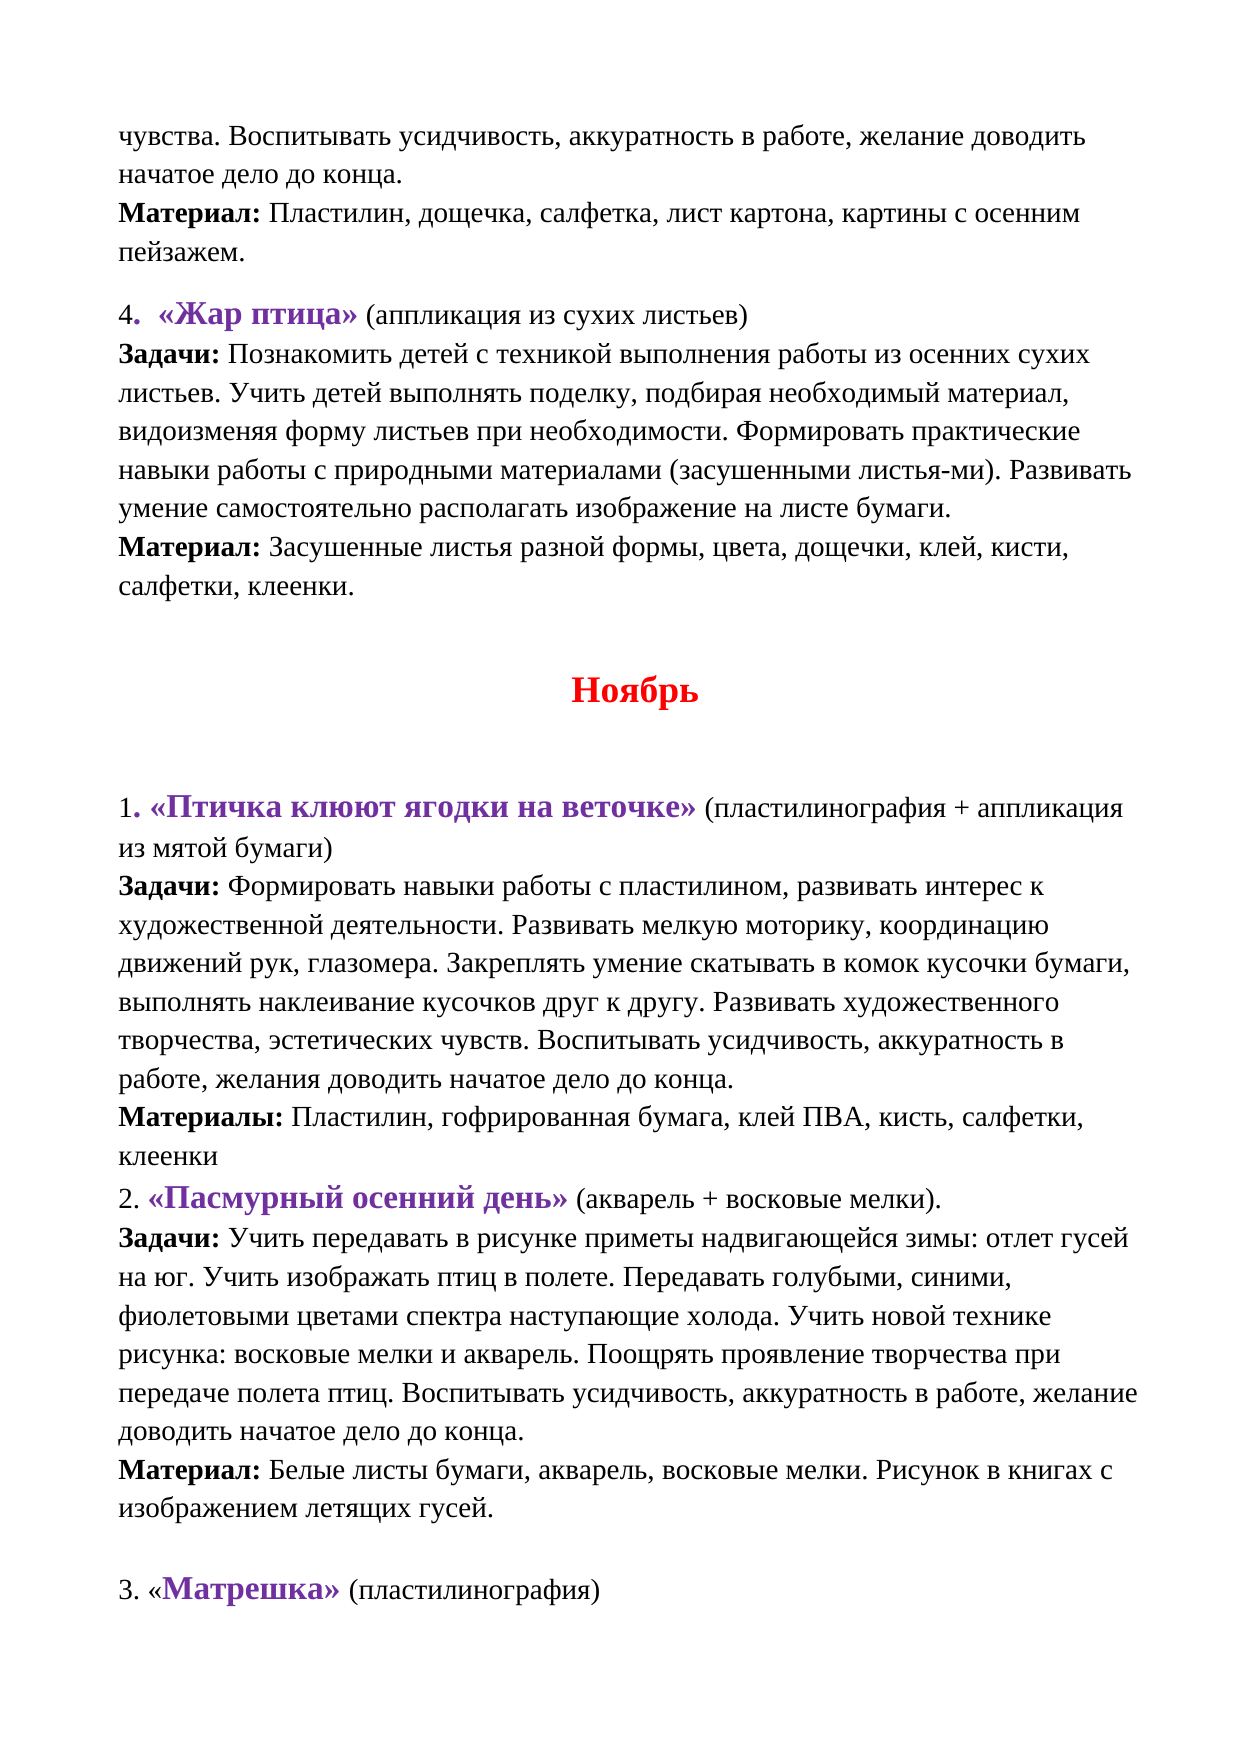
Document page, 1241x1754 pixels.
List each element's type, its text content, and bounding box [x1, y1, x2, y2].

text Ноябрь [118, 627, 1152, 710]
text 4. «Жар птица» (аппликация из сухих листьев) Задачи: Познакомить детей с техникой выполнения работы из осенних сухих листьев. Учить детей выполнять поделку, подбирая необходимый материал, видоизменяя форму листьев при необходимости. Формировать практические навыки работы с природными материалами (засушенными листья-ми). Развивать умение самостоятельно располагать изображение на листе бумаги. Материал: Засушенные листья разной формы, цвета, дощечки, клей, кисти, салфетки, клеенки. [118, 293, 1152, 601]
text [118, 118, 1152, 267]
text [118, 737, 1152, 1607]
